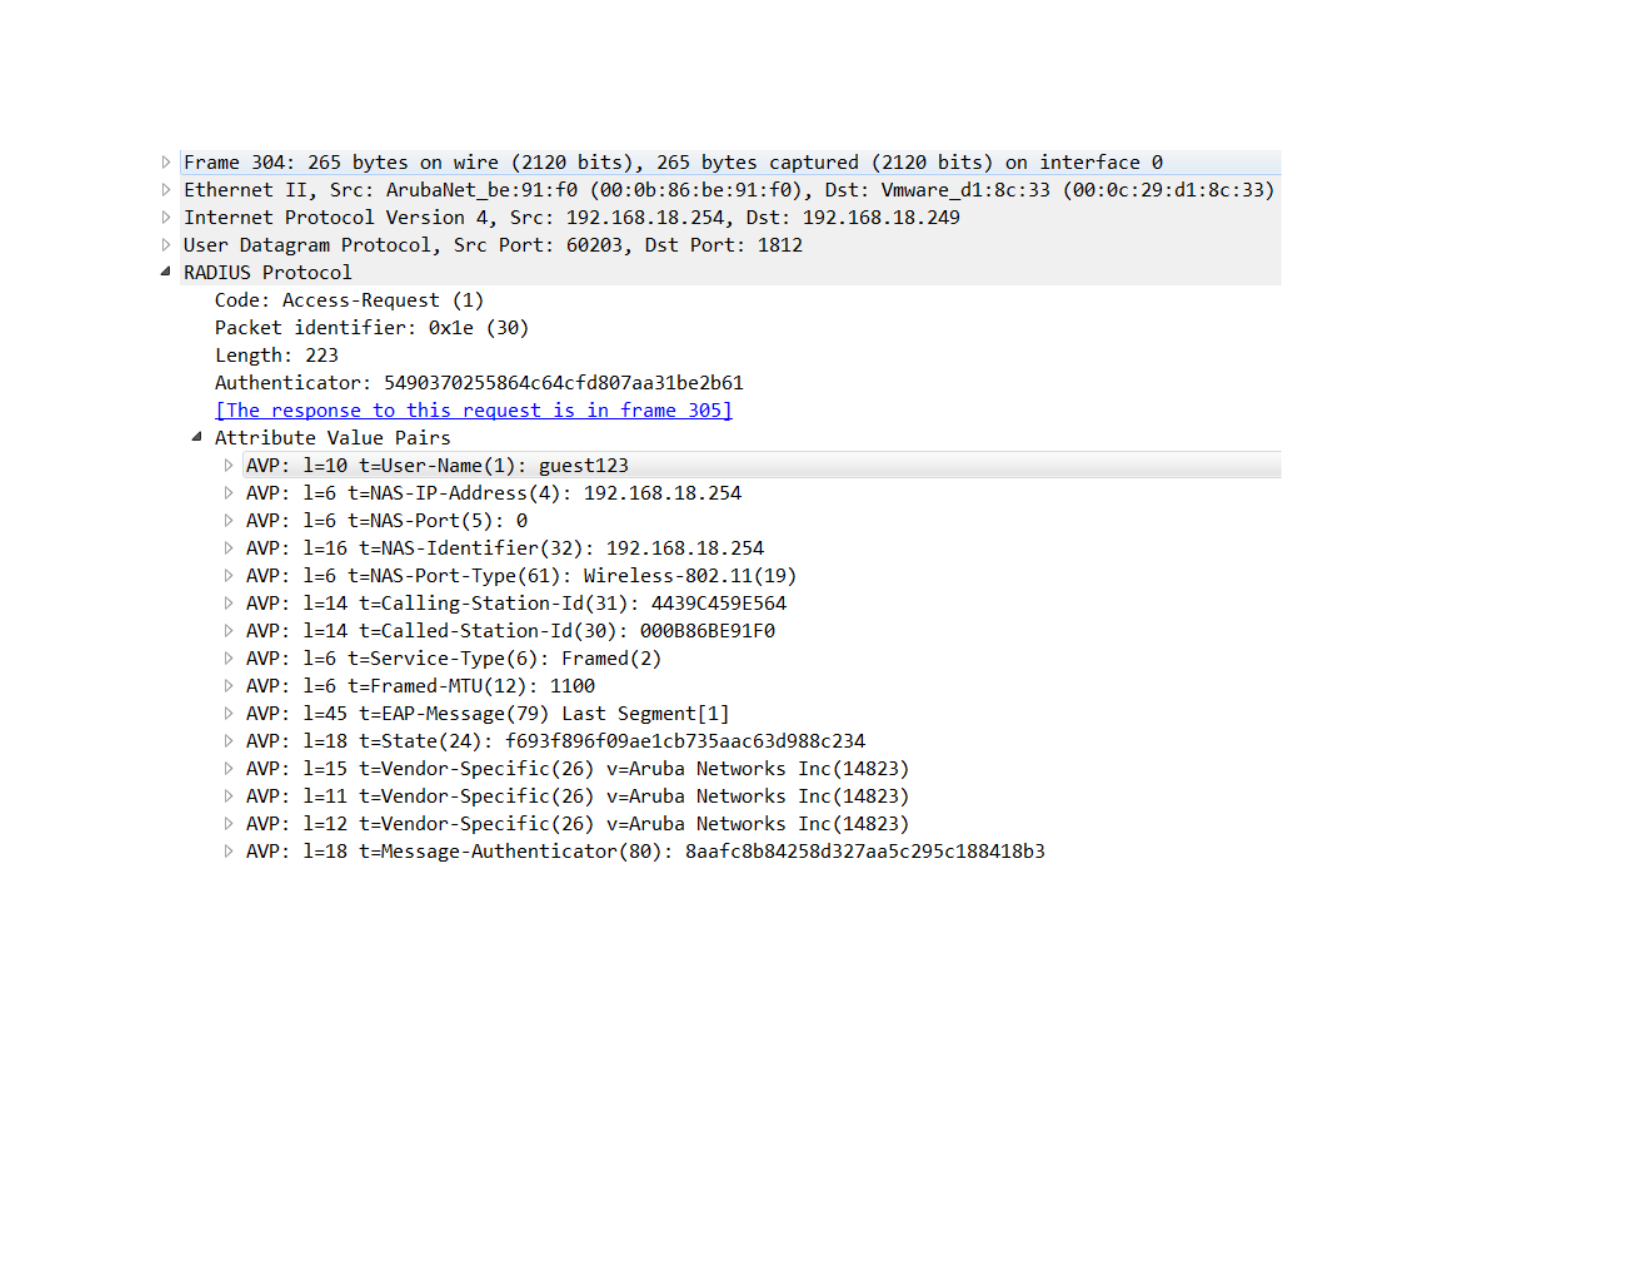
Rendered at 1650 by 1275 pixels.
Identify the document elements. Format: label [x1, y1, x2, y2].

picture [150, 150, 1282, 868]
